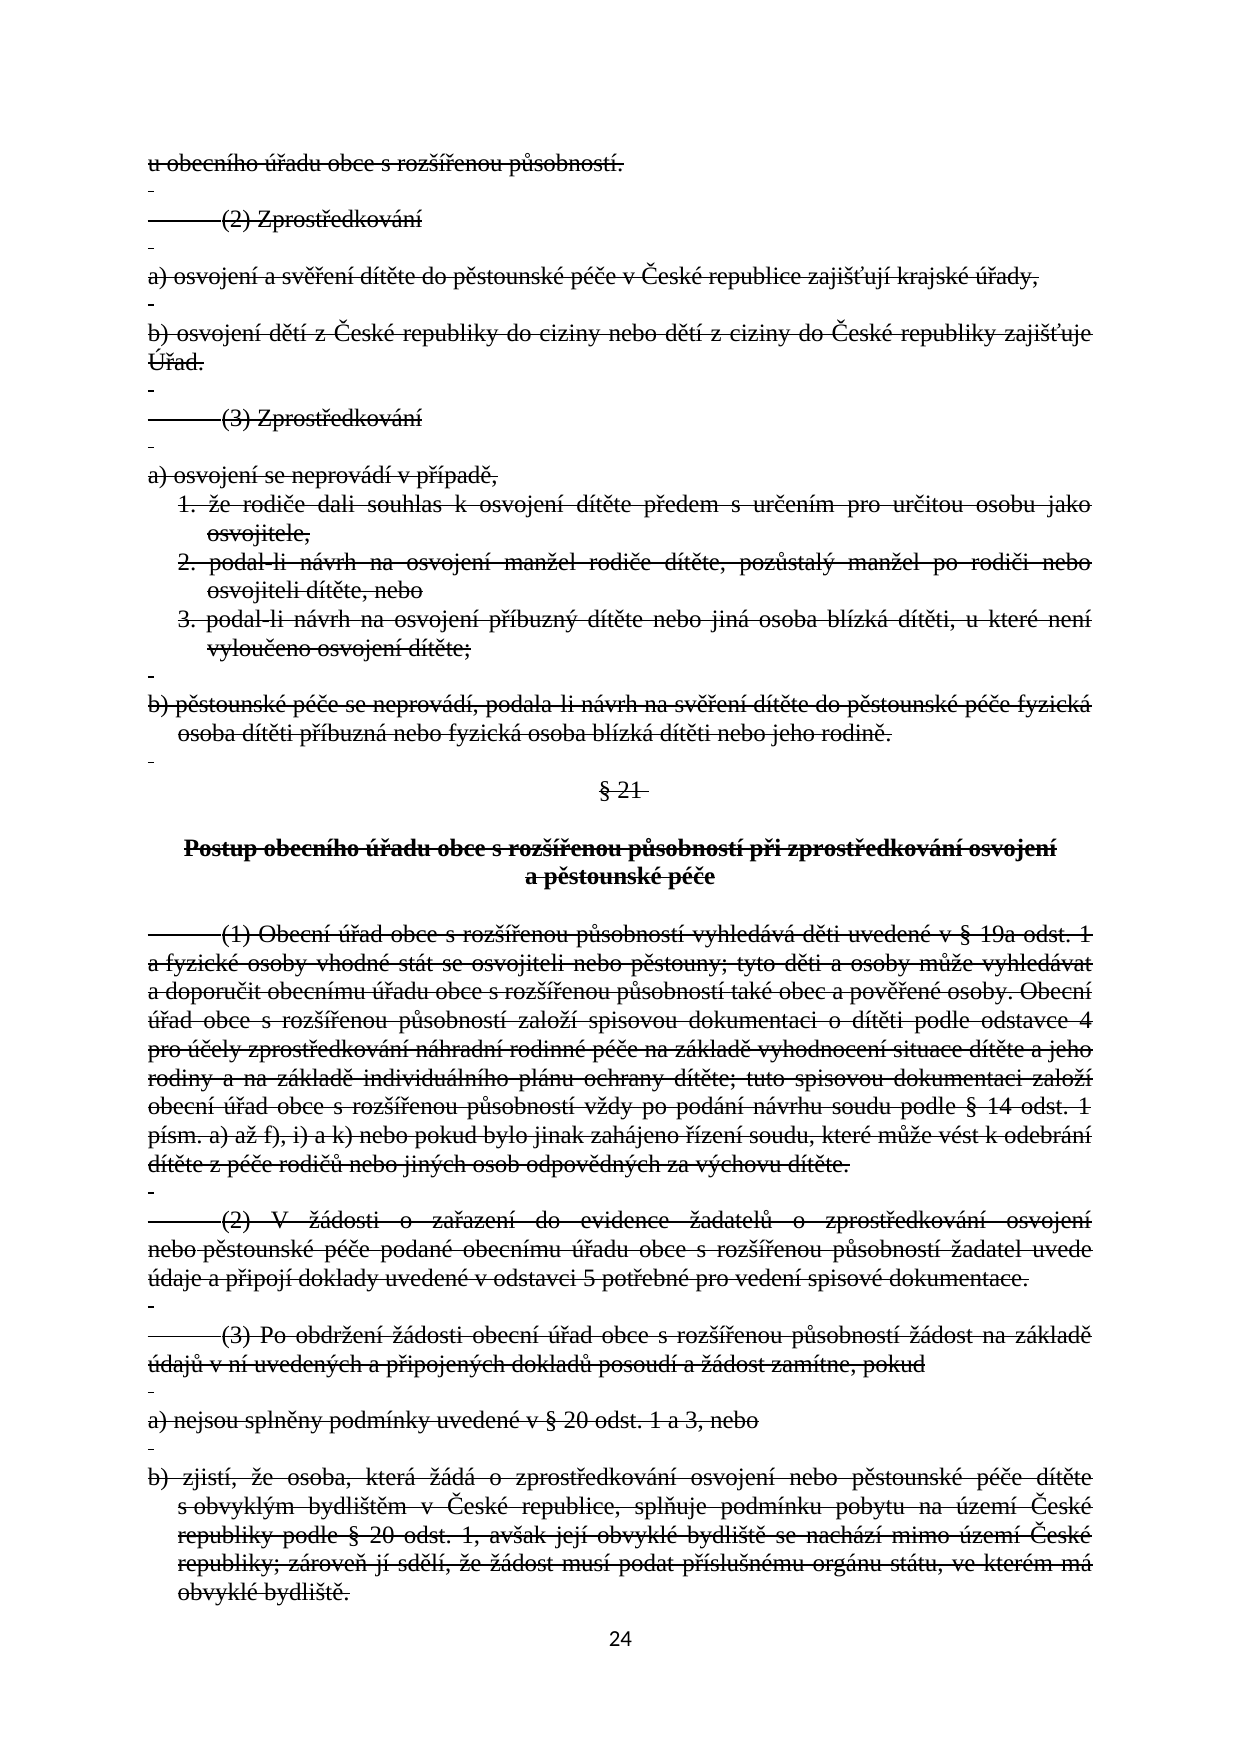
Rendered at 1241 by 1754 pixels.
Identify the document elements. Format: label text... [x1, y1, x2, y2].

text b) zjistí, že osoba, která žádá o zprostředkování osvojení nebo pěstounské péče dítěte s obvyklým bydlištěm v České republice, splňuje podmínku pobytu na území České republiky podle § 20 odst. 1, avšak její obvyklé bydliště se nachází mimo území České republiky; zároveň jí sdělí, že žádost musí podat příslušnému orgánu státu, ve kterém má obvyklé bydliště. [148, 1479, 1092, 1606]
text b) osvojení dětí z České republiky do ciziny nebo dětí z ciziny do České republiky zajišťuje Úřad. [148, 318, 1092, 334]
text Postup obecního úřadu obce s rozšířenou působností při zprostředkování osvojení a pěstounské péče [148, 833, 1092, 890]
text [148, 148, 1092, 176]
text a) osvojení se neprovádí v případě, [148, 460, 1092, 489]
text a) nejsou splněny podmínky uvedené v § 20 odst. 1 a 3, nebo [148, 1405, 1092, 1434]
text b) pěstounské péče se neprovádí, podala-li návrh na svěření dítěte do pěstounské péče fyzická osoba dítěti příbuzná nebo fyzická osoba blízká dítěti nebo jeho rodině. [148, 707, 1092, 747]
text b) pěstounské péče se neprovádí, podala-li návrh na svěření dítěte do pěstounské péče fyzická osoba dítěti příbuzná nebo fyzická osoba blízká dítěti nebo jeho rodině. [148, 689, 1092, 705]
text b) osvojení dětí z České republiky do ciziny nebo dětí z ciziny do České republiky zajišťuje Úřad. [148, 335, 1092, 376]
text 3. podal-li návrh na osvojení příbuzný dítěte nebo jiná osoba blízká dítěti, u které není vyloučeno osvojení dítěte; [177, 604, 1092, 620]
text (3) Po obdržení žádosti obecní úřad obce s rozšířenou působností žádost na základě údajů v ní uvedených a připojených dokladů posoudí a žádost zamítne, pokud [148, 1337, 1092, 1377]
text (3) Zprostředkování [148, 403, 1092, 432]
text 3. podal-li návrh na osvojení příbuzný dítěte nebo jiná osoba blízká dítěti, u které není vyloučeno osvojení dítěte; [177, 621, 1092, 662]
text § 21 [148, 775, 1092, 804]
text (2) V žádosti o zařazení do evidence žadatelů o zprostředkování osvojení nebo pěstounské péče podané obecnímu úřadu obce s rozšířenou působností žadatel uvede údaje a připojí doklady uvedené v odstavci 5 potřebné pro vedení spisové dokumentace. [148, 1222, 1092, 1250]
text 2. podal-li návrh na osvojení manžel rodiče dítěte, pozůstalý manžel po rodiči nebo osvojiteli dítěte, nebo [177, 547, 1092, 562]
text 1. že rodiče dali souhlas k osvojení dítěte předem s určením pro určitou osobu jako osvojitele, [177, 506, 1092, 547]
text 1. že rodiče dali souhlas k osvojení dítěte předem s určením pro určitou osobu jako osvojitele, [177, 489, 1092, 505]
text (2) V žádosti o zařazení do evidence žadatelů o zprostředkování osvojení nebo pěstounské péče podané obecnímu úřadu obce s rozšířenou působností žadatel uvede údaje a připojí doklady uvedené v odstavci 5 potřebné pro vedení spisové dokumentace. [148, 1251, 1092, 1292]
text (3) Po obdržení žádosti obecní úřad obce s rozšířenou působností žádost na základě údajů v ní uvedených a připojených dokladů posoudí a žádost zamítne, pokud [148, 1320, 1092, 1336]
text 2. podal-li návrh na osvojení manžel rodiče dítěte, pozůstalý manžel po rodiči nebo osvojiteli dítěte, nebo [177, 563, 1092, 604]
text (1) Obecní úřad obce s rozšířenou působností vyhledává děti uvedené v § 19a odst. 1 a fyzické osoby vhodné stát se osvojiteli nebo pěstouny; tyto děti a osoby může vyhledávat a doporučit obecnímu úřadu obce s rozšířenou působností také obec a pověřené osoby. Obecní úřad obce s rozšířenou působností založí spisovou dokumentaci o dítěti podle odstavce 4 pro účely zprostředkování náhradní rodinné péče na základě vyhodnocení situace dítěte a jeho rodiny a na základě individuálního plánu ochrany dítěte; tuto spisovou dokumentaci založí obecní úřad obce s rozšířenou působností vždy po podání návrhu soudu podle § 14 odst. 1 písm. a) až f), i) a k) nebo pokud bylo jinak zahájeno řízení soudu, které může vést k odebrání dítěte z péče rodičů nebo jiných osob odpovědných za výchovu dítěte. [148, 1080, 1092, 1136]
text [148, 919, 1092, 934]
text a) osvojení a svěření dítěte do pěstounské péče v České republice zajišťují krajské úřady, [148, 261, 1092, 290]
text (2) Zprostředkování [148, 204, 1092, 233]
